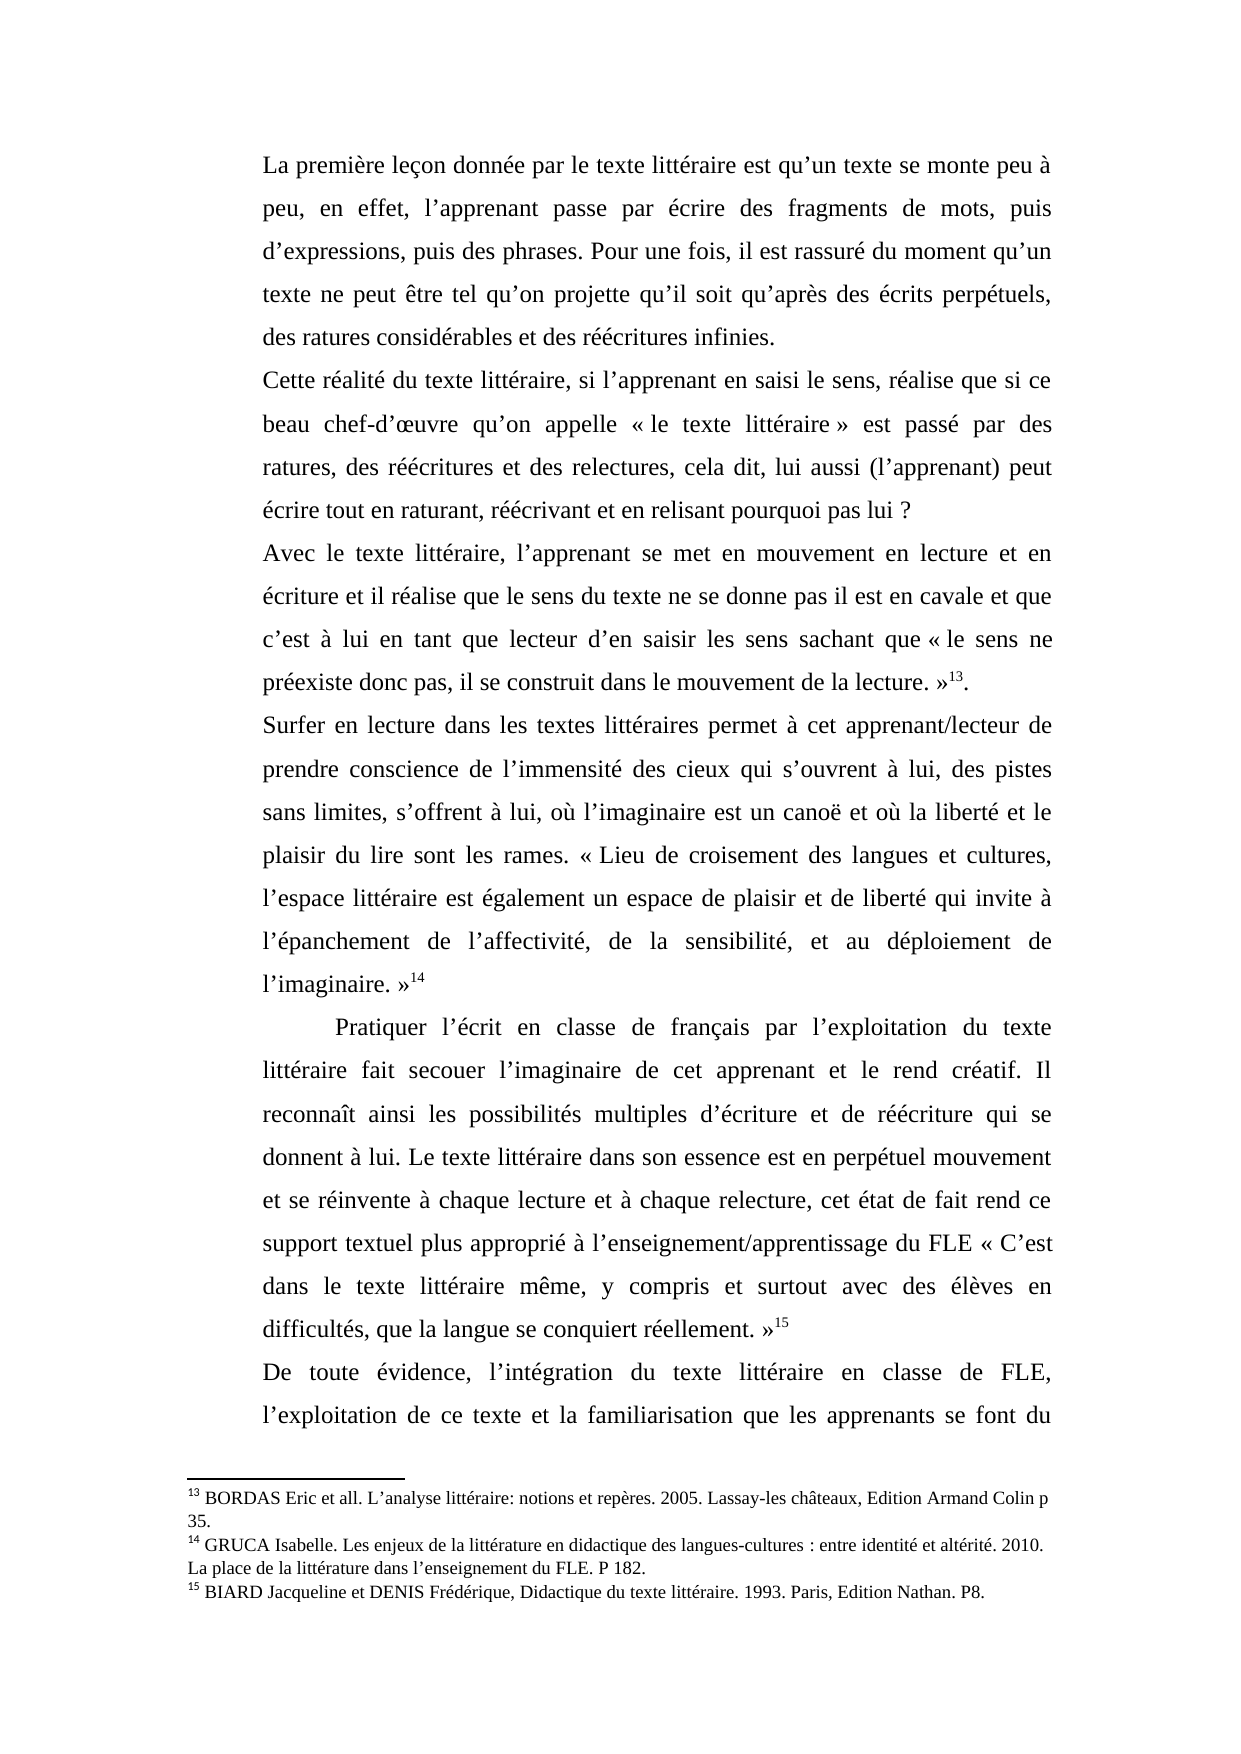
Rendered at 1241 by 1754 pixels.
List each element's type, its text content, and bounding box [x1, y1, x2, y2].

list Avec le texte littéraire, l’apprenant se met en mouvement en lecture et en écriture et il réalise que le sens du texte ne se donne pas il est en cavale et que c’est à lui en tant que lecteur d’en saisir les sens sachant que « le sens ne préexiste donc pas, il se construit dans le mouvement de la lecture. ». [262, 538, 1053, 696]
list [262, 1357, 1053, 1429]
list Pratiquer l’écrit en classe de français par l’exploitation du texte littéraire fait secouer l’imaginaire de cet apprenant et le rend créatif. Il reconnaît ainsi les possibilités multiples d’écriture et de réécriture qui se donnent à lui. Le texte littéraire dans son essence est en perpétuel mouvement et se réinvente à chaque lecture et à chaque relecture, cet état de fait rend ce support textuel plus approprié à l’enseignement/apprentissage du FLE « C’est dans le texte littéraire même, y compris et surtout avec des élèves en difficultés, que la langue se conquiert réellement. » [262, 1012, 1053, 1343]
list La première leçon donnée par le texte littéraire est qu’un texte se monte peu à peu, en effet, l’apprenant passe par écrire des fragments de mots, puis d’expressions, puis des phrases. Pour une fois, il est rassuré du moment qu’un texte ne peut être tel qu’on projette qu’il soit qu’après des écrits perpétuels, des ratures considérables et des réécritures infinies. [262, 150, 1053, 351]
list Cette réalité du texte littéraire, si l’apprenant en saisi le sens, réalise que si ce beau chef-d’œuvre qu’on appelle « le texte littéraire » est passé par des ratures, des réécritures et des relectures, cela dit, lui aussi (l’apprenant) peut écrire tout en raturant, réécrivant et en relisant pourquoi pas lui ? [262, 366, 1053, 524]
list Surfer en lecture dans les textes littéraires permet à cet apprenant/lecteur de prendre conscience de l’immensité des cieux qui s’ouvrent à lui, des pistes sans limites, s’offrent à lui, où l’imaginaire est un canoë et où la liberté et le plaisir du lire sont les rames. « Lieu de croisement des langues et cultures, l’espace littéraire est également un espace de plaisir et de liberté qui invite à l’épanchement de l’affectivité, de la sensibilité, et au déploiement de l’imaginaire. » [262, 711, 1053, 998]
